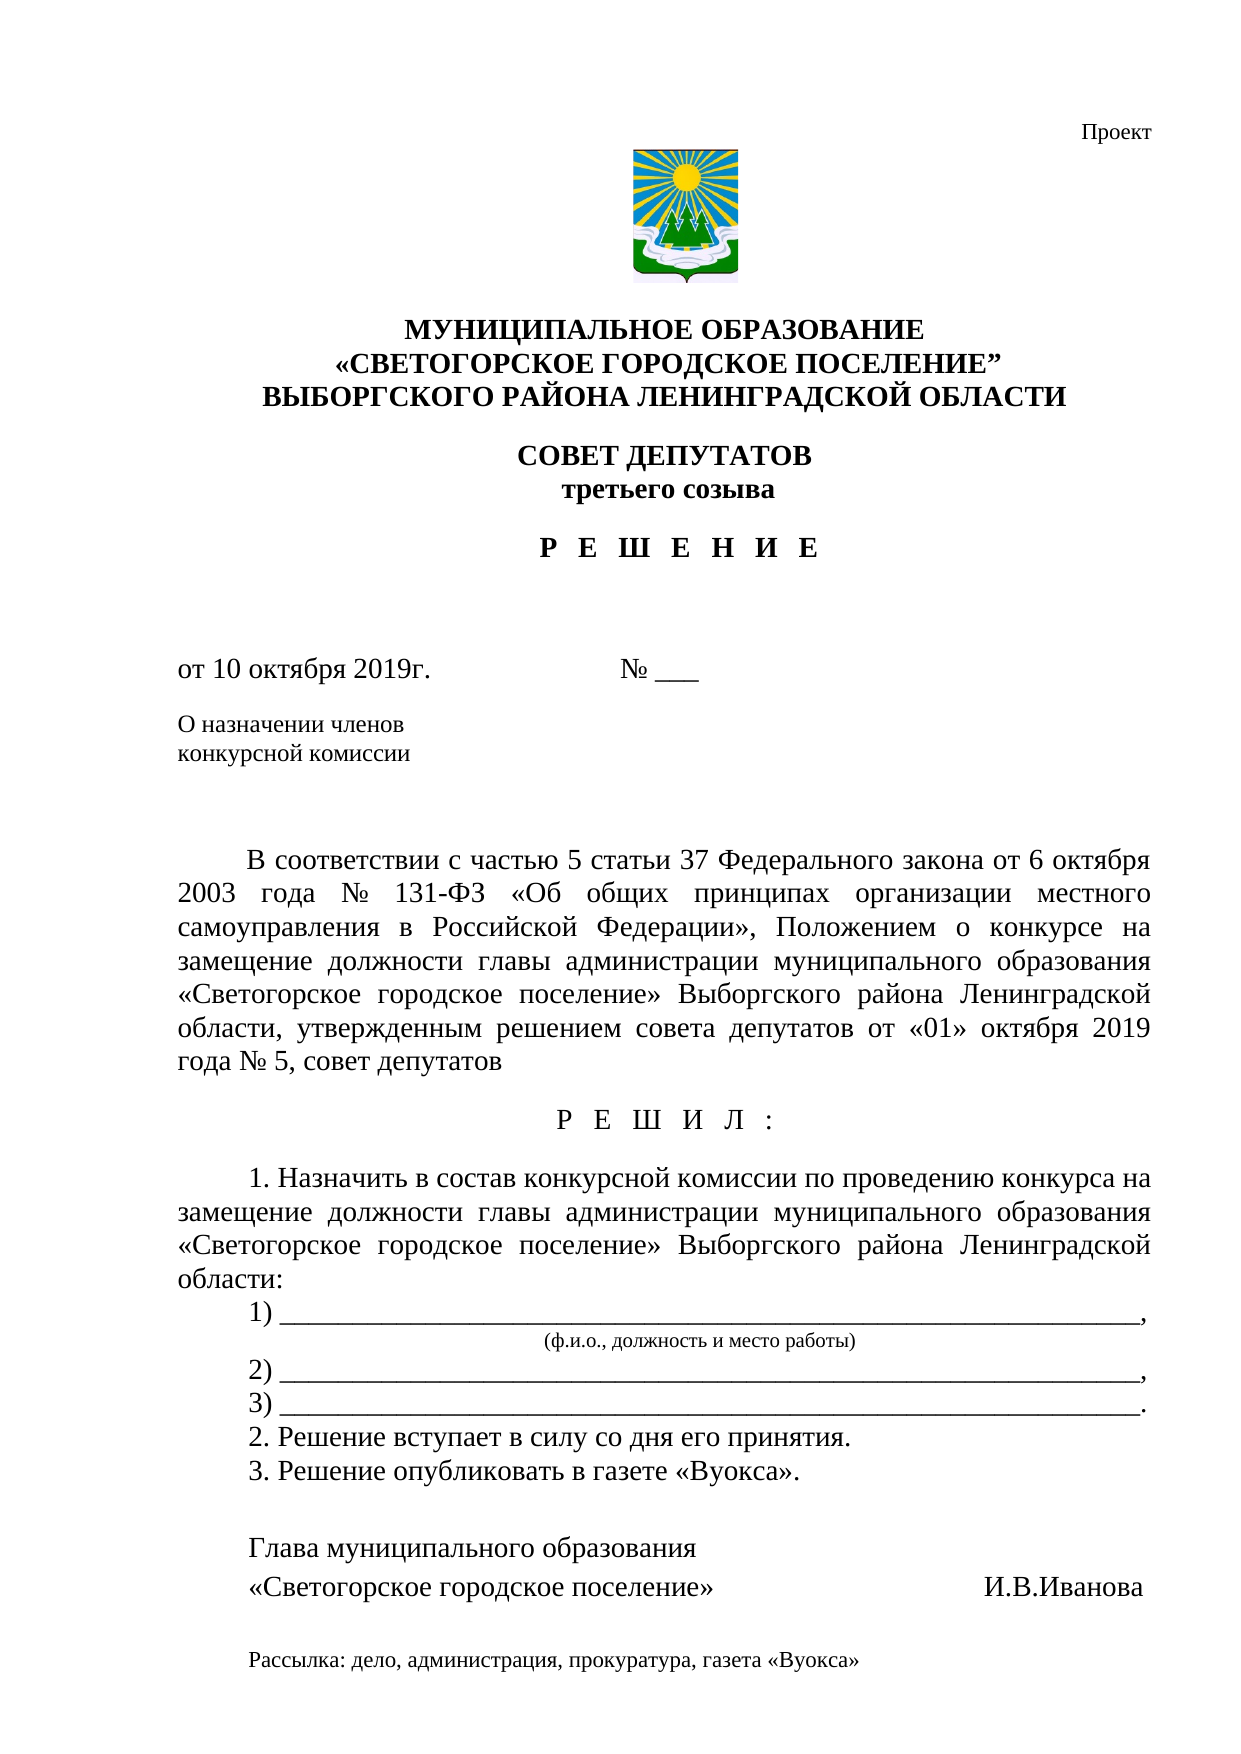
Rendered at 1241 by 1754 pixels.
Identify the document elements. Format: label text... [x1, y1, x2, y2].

text 3) ___________________________________________________________. [177, 1386, 1152, 1419]
text 3. Решение опубликовать в газете «Вуокса». [177, 1453, 1152, 1486]
text 1. Назначить в состав конкурсной комиссии по проведению конкурса на замещение должности главы администрации муниципального образования «Светогорское городское поселение» Выборгского района Ленинградской области: [177, 1160, 1152, 1294]
text (ф.и.о., должность и место работы) [177, 1328, 1152, 1352]
text РЕШЕНИЕ [177, 530, 1152, 563]
picture [631, 149, 738, 281]
text от 10 октября 2019г. № ___ [177, 651, 1152, 684]
text МУНИЦИПАЛЬНОЕ ОБРАЗОВАНИЕ [177, 312, 1152, 346]
text Рассылка: дело, администрация, прокуратура, газета «Вуокса» [177, 1646, 1152, 1673]
text РЕШИЛ: [177, 1102, 1152, 1135]
text 2. Решение вступает в силу со дня его принятия. [177, 1419, 1152, 1453]
text третьего созыва [177, 471, 1152, 505]
text конкурсной комиссии [177, 738, 657, 767]
text Проект [177, 118, 1152, 144]
text 2) ___________________________________________________________, [177, 1352, 1152, 1386]
text О назначении членов [177, 709, 657, 738]
text СОВЕТ ДЕПУТАТОВ [177, 438, 1152, 471]
text ВЫБОРГСКОГО РАЙОНА ЛЕНИНГРАДСКОЙ ОБЛАСТИ [177, 379, 1152, 413]
text Глава муниципального образования [177, 1530, 1152, 1564]
text «Светогорское городское поселение» И.В.Иванова [177, 1569, 1152, 1602]
text «СВЕТОГОРСКОЕ ГОРОДСКОЕ ПОСЕЛЕНИЕ” [177, 346, 1152, 379]
text В соответствии с частью 5 статьи 37 Федерального закона от 6 октября 2003 года № 131-ФЗ «Об общих принципах организации местного самоуправления в Российской Федерации», Положением о конкурсе на замещение должности главы администрации муниципального образования «Светогорское городское поселение» Выборгского района Ленинградской области, утвержденным решением совета депутатов от «01» октября 2019 года № 5, совет депутатов [177, 842, 1152, 1077]
text 1) ___________________________________________________________, [177, 1294, 1152, 1328]
